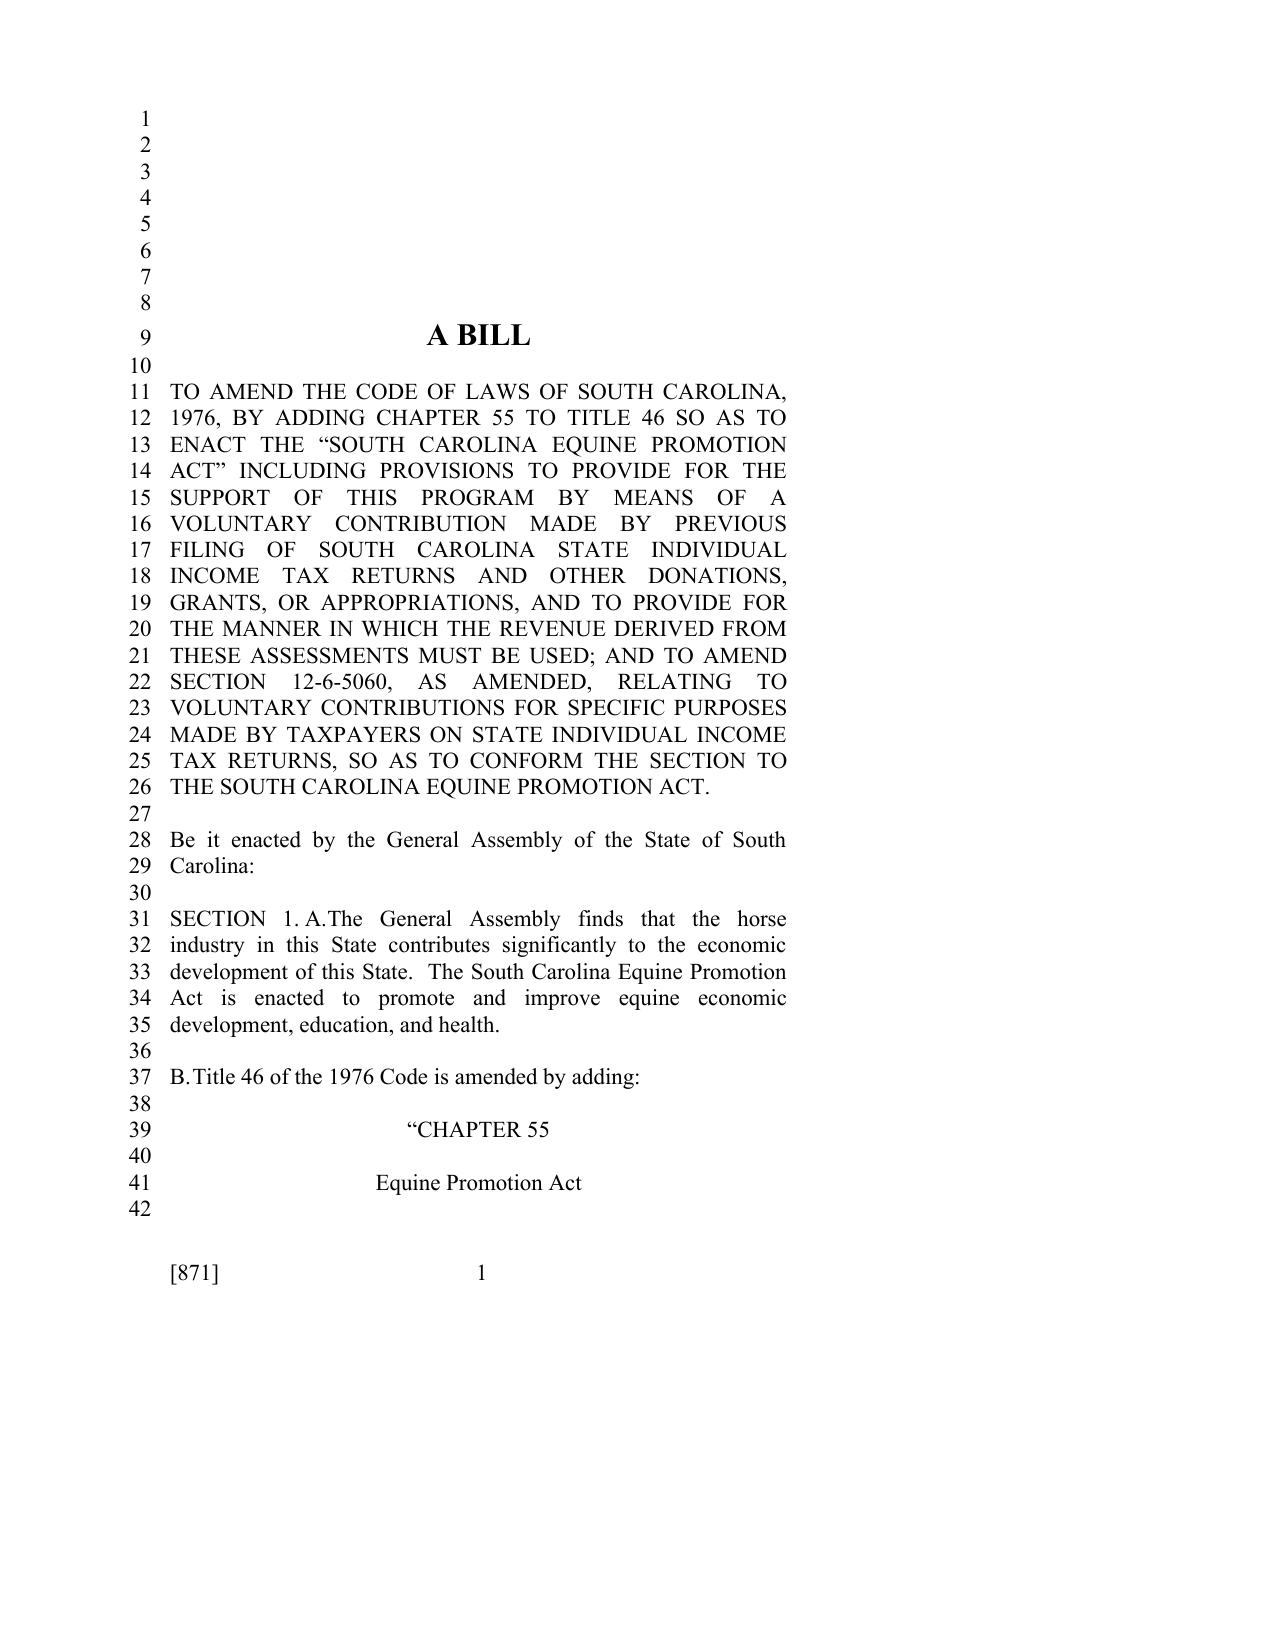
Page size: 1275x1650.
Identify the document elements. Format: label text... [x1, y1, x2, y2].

text Be it enacted by the General Assembly of the State of South Carolina: [169, 826, 787, 879]
text B. Title 46 of the 1976 Code is amended by adding: [169, 1063, 787, 1090]
text TO AMEND THE CODE OF LAWS OF SOUTH CAROLINA, 1976, BY ADDING CHAPTER 55 TO TITLE 46 SO AS TO ENACT THE “SOUTH CAROLINA EQUINE PROMOTION ACT” INCLUDING PROVISIONS TO PROVIDE FOR THE SUPPORT OF THIS PROGRAM BY MEANS OF A VOLUNTARY CONTRIBUTION MADE BY PREVIOUS FILING OF SOUTH CAROLINA STATE INDIVIDUAL INCOME TAX RETURNS AND OTHER DONATIONS, GRANTS, OR APPROPRIATIONS, AND TO PROVIDE FOR THE MANNER IN WHICH THE REVENUE DERIVED FROM THESE ASSESSMENTS MUST BE USED; AND TO AMEND SECTION 12-6-5060, AS AMENDED, RELATING TO VOLUNTARY CONTRIBUTIONS FOR SPECIFIC PURPOSES MADE BY TAXPAYERS ON STATE INDIVIDUAL INCOME TAX RETURNS, SO AS TO CONFORM THE SECTION TO THE SOUTH CAROLINA EQUINE PROMOTION ACT. [169, 378, 787, 800]
text SECTION 1. A. The General Assembly finds that the horse industry in this State contributes significantly to the economic development of this State. The South Carolina Equine Promotion Act is enacted to promote and improve equine economic development, education, and health. [169, 905, 787, 1037]
text A BILL [169, 316, 787, 352]
text Equine Promotion Act [169, 1169, 787, 1195]
text “CHAPTER 55 [169, 1116, 787, 1142]
